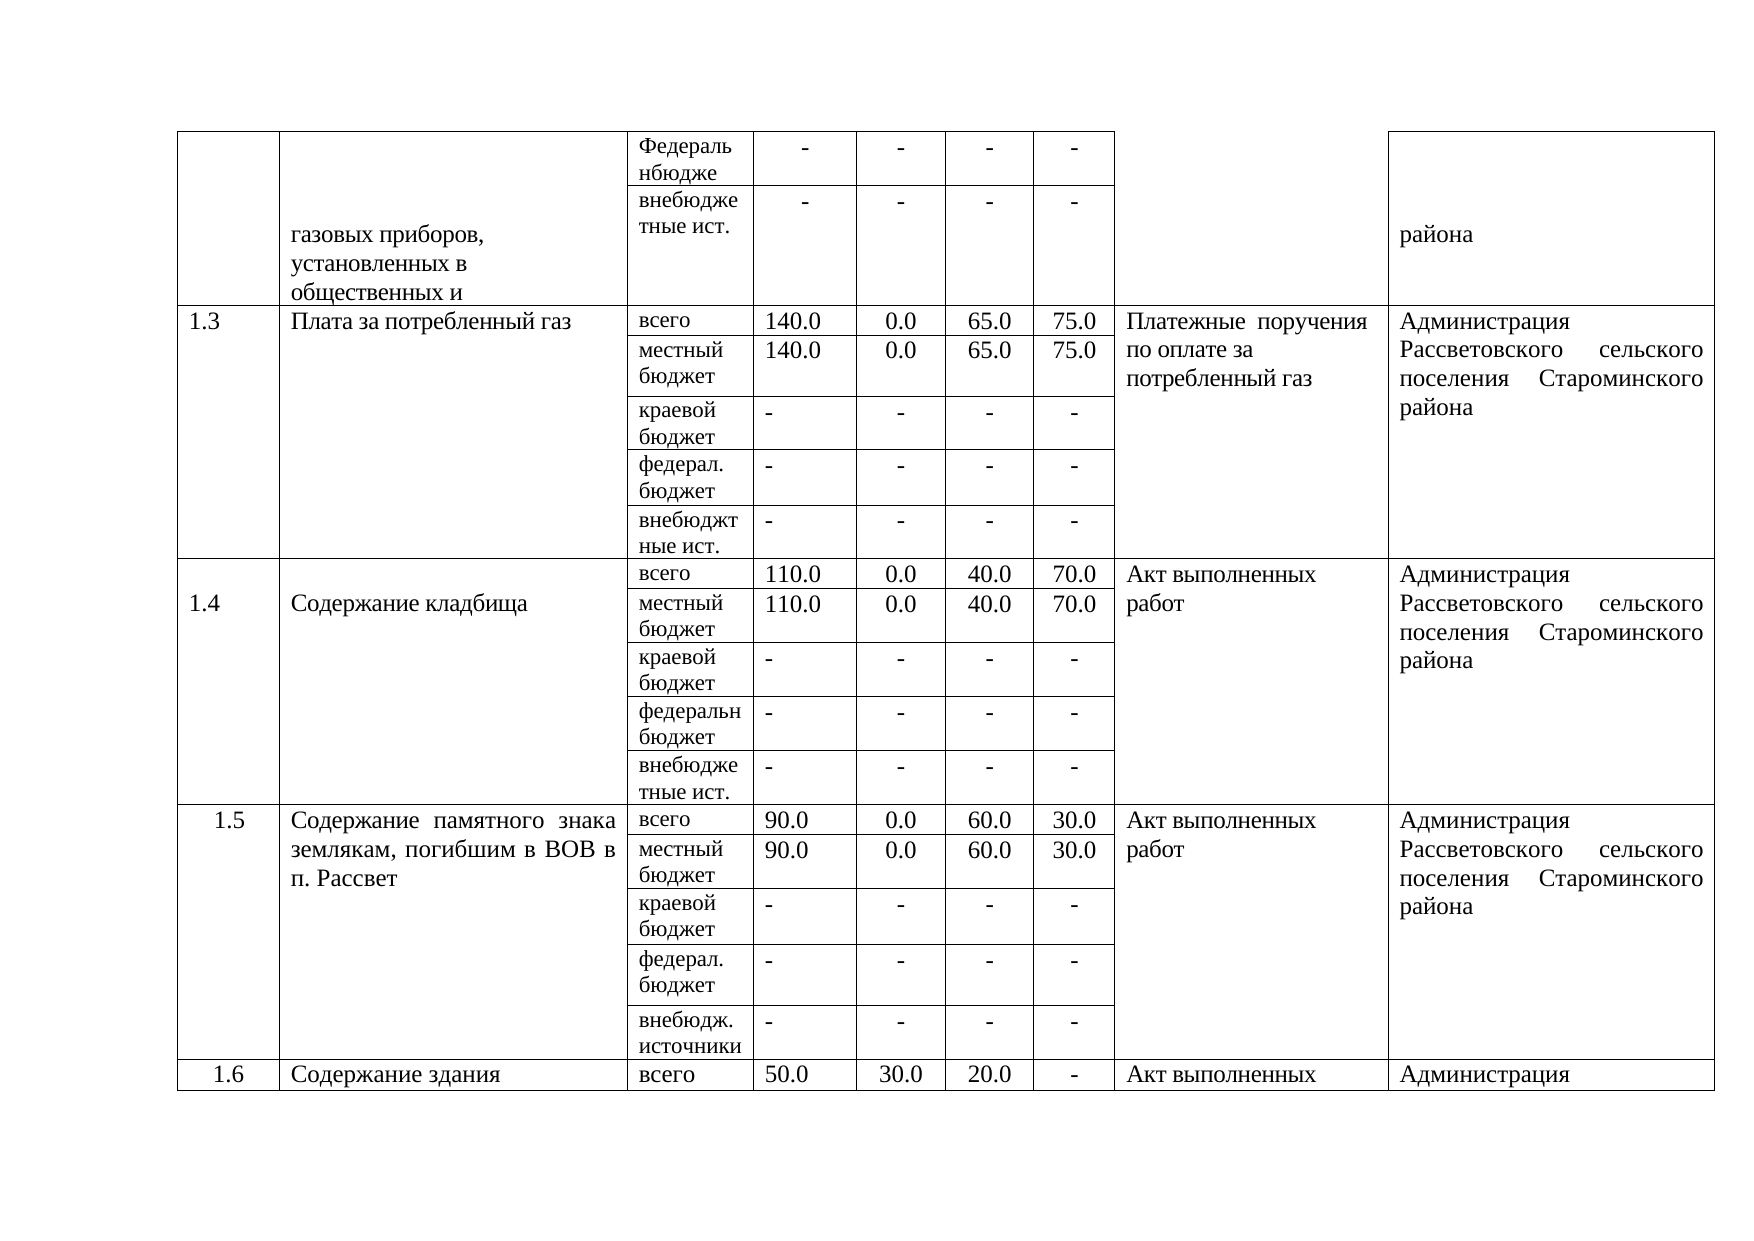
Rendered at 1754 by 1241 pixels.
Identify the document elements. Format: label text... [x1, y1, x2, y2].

table_cell - [946, 450, 1033, 504]
table_cell 75.0 [1034, 336, 1114, 396]
table_cell 50.0 [754, 1060, 856, 1090]
table_cell 90.0 [754, 835, 856, 888]
table_cell - [857, 397, 945, 449]
table_cell - [1034, 397, 1114, 449]
table_cell федеральнбюджет [628, 697, 753, 750]
table_cell 60.0 [946, 835, 1033, 888]
table_cell федерал. бюджет [628, 450, 753, 504]
table_cell Федеральнбюдже [628, 132, 753, 185]
table_cell Плата за потребленный газ [280, 306, 627, 558]
table_cell 140.0 [754, 306, 856, 334]
table_cell - [857, 945, 945, 1005]
table_cell Акт выполненных работ [1115, 559, 1388, 804]
table_cell - [754, 751, 856, 804]
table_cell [1115, 1060, 1388, 1090]
table_cell - [946, 889, 1033, 944]
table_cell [1389, 1060, 1714, 1090]
table_cell 1.4 [178, 559, 279, 804]
table_cell - [946, 397, 1033, 449]
table_cell 0.0 [857, 805, 945, 834]
table_cell 1.3 [178, 306, 279, 558]
table_cell - [1034, 1060, 1114, 1090]
table_cell - [754, 186, 856, 305]
table_cell - [857, 697, 945, 750]
table_cell Администрация Рассветовского сельского поселения Староминского района [1389, 805, 1714, 1058]
table_cell - [857, 450, 945, 504]
table_cell внебюджетные ист. [628, 751, 753, 804]
table_cell - [857, 1006, 945, 1058]
table_cell - [946, 643, 1033, 696]
table_cell - [946, 506, 1033, 558]
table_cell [280, 1060, 627, 1090]
table_cell - [1034, 697, 1114, 750]
table_cell местный бюджет [628, 336, 753, 396]
table_cell краевой бюджет [628, 643, 753, 696]
table_cell всего [628, 306, 753, 334]
table_cell 30.0 [1034, 805, 1114, 834]
table_cell 140.0 [754, 336, 856, 396]
table_cell всего [628, 1060, 753, 1090]
table_cell - [1034, 506, 1114, 558]
table_cell 65.0 [946, 306, 1033, 334]
table_cell краевой бюджет [628, 889, 753, 944]
table_cell 30.0 [857, 1060, 945, 1090]
table_cell - [946, 945, 1033, 1005]
table_cell Акт выполненных работ [1115, 805, 1388, 1058]
table_cell - [946, 1006, 1033, 1058]
table_cell - [857, 186, 945, 305]
table_cell 0.0 [857, 336, 945, 396]
table_cell - [857, 132, 945, 185]
table_cell - [754, 945, 856, 1005]
table_cell 0.0 [857, 589, 945, 642]
table_cell - [754, 132, 856, 185]
table_cell внебюджетные ист. [628, 186, 753, 305]
table_cell 65.0 [946, 336, 1033, 396]
table_cell Администрация Рассветовского сельского поселения Староминского района [1389, 559, 1714, 804]
table_cell 1.6 [178, 1060, 279, 1090]
table_cell - [1034, 450, 1114, 504]
table_cell - [754, 1006, 856, 1058]
table_cell - [754, 697, 856, 750]
table_cell 0.0 [857, 559, 945, 588]
table_cell всего [628, 805, 753, 834]
table_cell Содержание кладбища [280, 559, 627, 804]
table_cell - [754, 889, 856, 944]
table_cell 70.0 [1034, 559, 1114, 588]
table_cell - [754, 450, 856, 504]
table_cell 60.0 [946, 805, 1033, 834]
table_cell внебюджтные ист. [628, 506, 753, 558]
table_cell 110.0 [754, 559, 856, 588]
table_cell - [1034, 945, 1114, 1005]
table_cell - [754, 643, 856, 696]
table_cell 0.0 [857, 306, 945, 334]
table_cell 110.0 [754, 589, 856, 642]
table_cell - [857, 506, 945, 558]
table_cell 90.0 [754, 805, 856, 834]
table_cell - [1034, 889, 1114, 944]
table_cell - [754, 397, 856, 449]
table_cell - [946, 751, 1033, 804]
table_cell - [857, 643, 945, 696]
table_cell краевой бюджет [628, 397, 753, 449]
table_cell - [857, 751, 945, 804]
table_cell 75.0 [1034, 306, 1114, 334]
table_cell 1.5 [178, 805, 279, 1058]
table_cell внебюдж.источники [628, 1006, 753, 1058]
table_cell 40.0 [946, 589, 1033, 642]
table_cell Содержание памятного знака землякам, погибшим в ВОВ в п. Рассвет [280, 805, 627, 1058]
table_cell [1389, 306, 1714, 558]
table_cell 0.0 [857, 835, 945, 888]
table_cell 70.0 [1034, 589, 1114, 642]
table_cell - [1034, 643, 1114, 696]
table_cell - [754, 506, 856, 558]
table_cell - [1034, 1006, 1114, 1058]
table_cell всего [628, 559, 753, 588]
table_cell - [946, 186, 1033, 305]
table_cell - [1034, 751, 1114, 804]
table_cell федерал. бюджет [628, 945, 753, 1005]
table_cell - [1034, 186, 1114, 305]
table_cell - [1034, 132, 1114, 185]
table_cell - [946, 697, 1033, 750]
table_cell 40.0 [946, 559, 1033, 588]
table_cell 20.0 [946, 1060, 1033, 1090]
table_cell местный бюджет [628, 589, 753, 642]
table_cell - [857, 889, 945, 944]
table_cell - [946, 132, 1033, 185]
table_cell 30.0 [1034, 835, 1114, 888]
table_cell местный бюджет [628, 835, 753, 888]
table_cell Платежные поручения по оплате за потребленный газ [1115, 306, 1388, 558]
